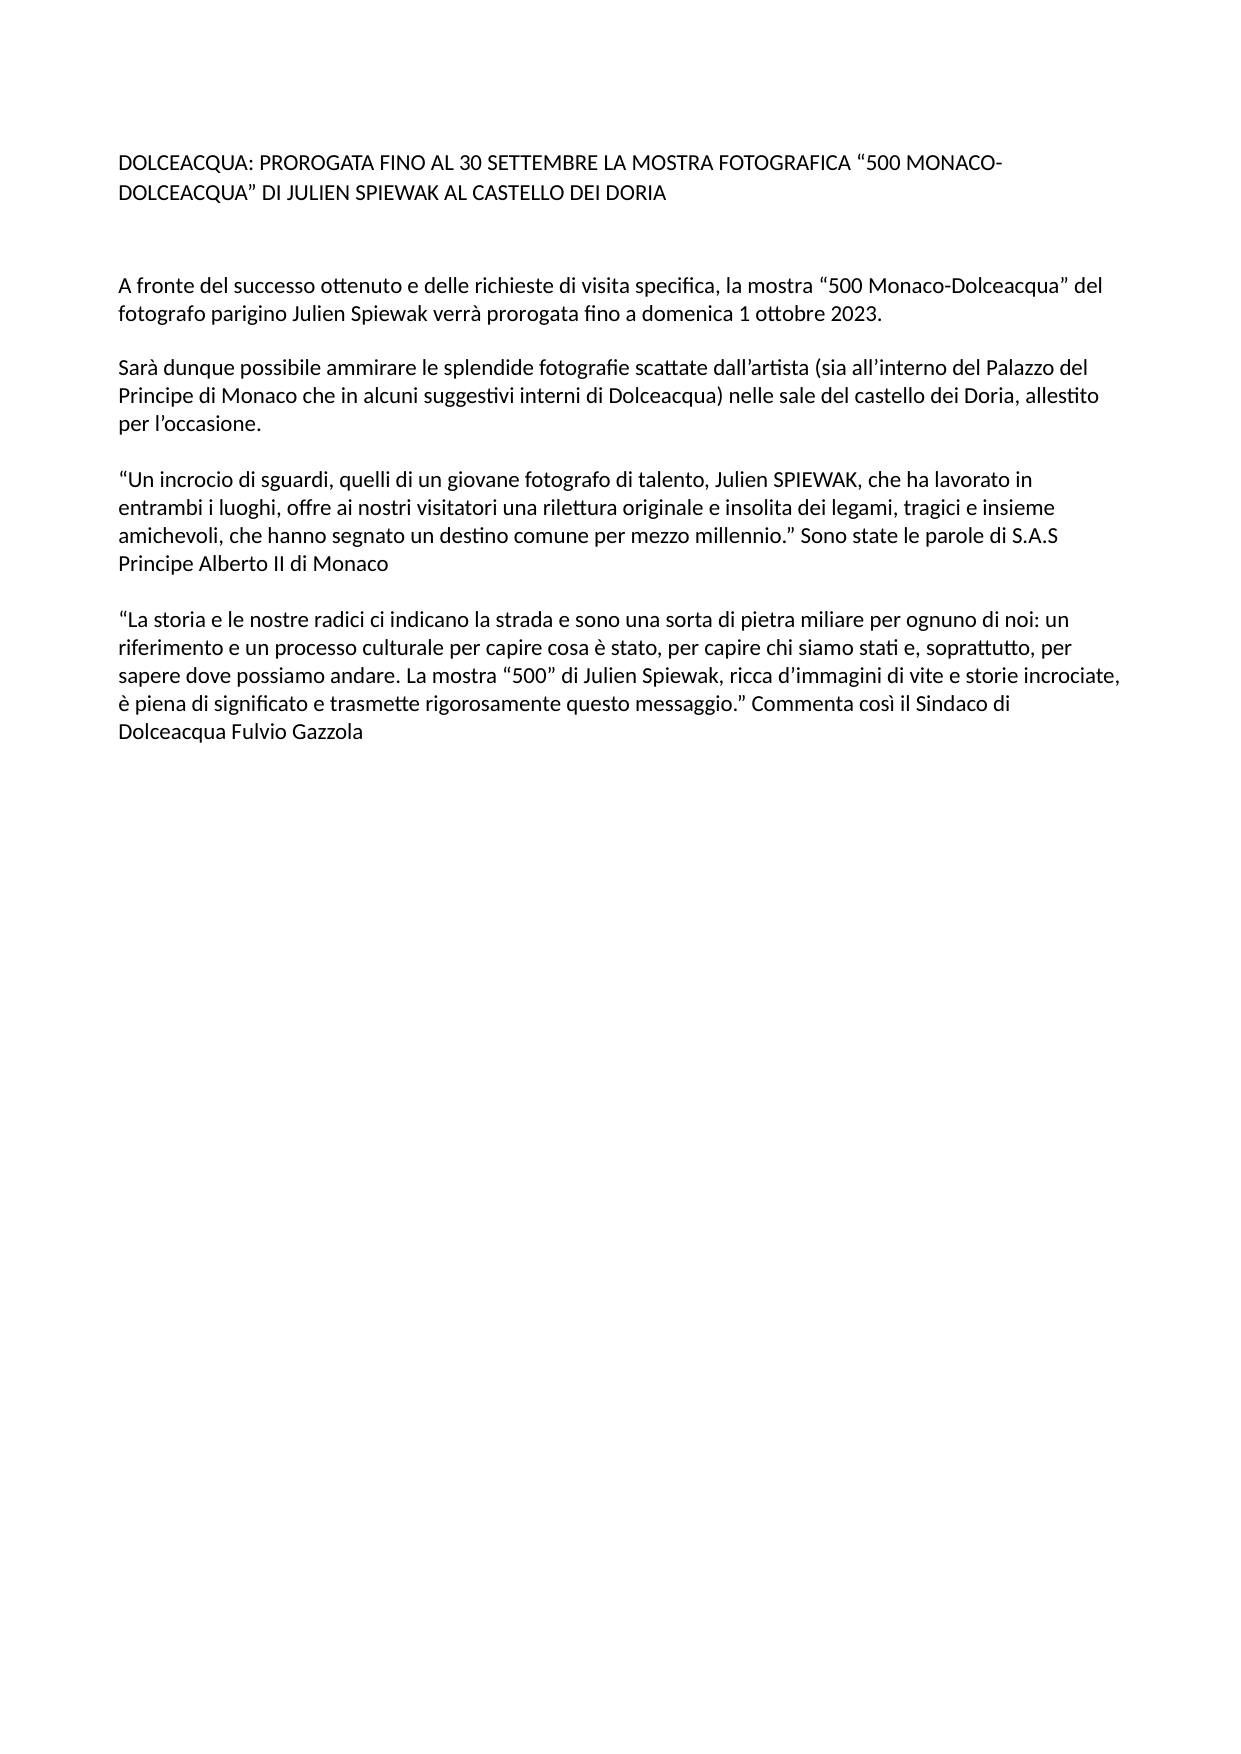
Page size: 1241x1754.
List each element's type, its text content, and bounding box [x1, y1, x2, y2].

text Sarà dunque possibile ammirare le splendide fotografie scattate dall’artista (sia all’interno del Palazzo del Principe di Monaco che in alcuni suggestivi interni di Dolceacqua) nelle sale del castello dei Doria, allestito per l’occasione. “Un incrocio di sguardi, quelli di un giovane fotografo di talento, Julien SPIEWAK, che ha lavorato in entrambi i luoghi, offre ai nostri visitatori una rilettura originale e insolita dei legami, tragici e insieme amichevoli, che hanno segnato un destino comune per mezzo millennio.” Sono state le parole di S.A.S Principe Alberto II di Monaco [118, 353, 1122, 577]
text DOLCEACQUA: PROROGATA FINO AL 30 SETTEMBRE LA MOSTRA FOTOGRAFICA “500 MONACO-DOLCEACQUA” DI JULIEN SPIEWAK AL CASTELLO DEI DORIA [118, 148, 1122, 206]
text “La storia e le nostre radici ci indicano la strada e sono una sorta di pietra miliare per ognuno di noi: un riferimento e un processo culturale per capire cosa è stato, per capire chi siamo stati e, soprattutto, per sapere dove possiamo andare. La mostra “500” di Julien Spiewak, ricca d’immagini di vite e storie incrociate, è piena di significato e trasmette rigorosamente questo messaggio.” Commenta così il Sindaco di Dolceacqua Fulvio Gazzola [118, 605, 1122, 745]
text A fronte del successo ottenuto e delle richieste di visita specifica, la mostra “500 Monaco-Dolceacqua” del fotografo parigino Julien Spiewak verrà prorogata fino a domenica 1 ottobre 2023. [118, 272, 1122, 328]
